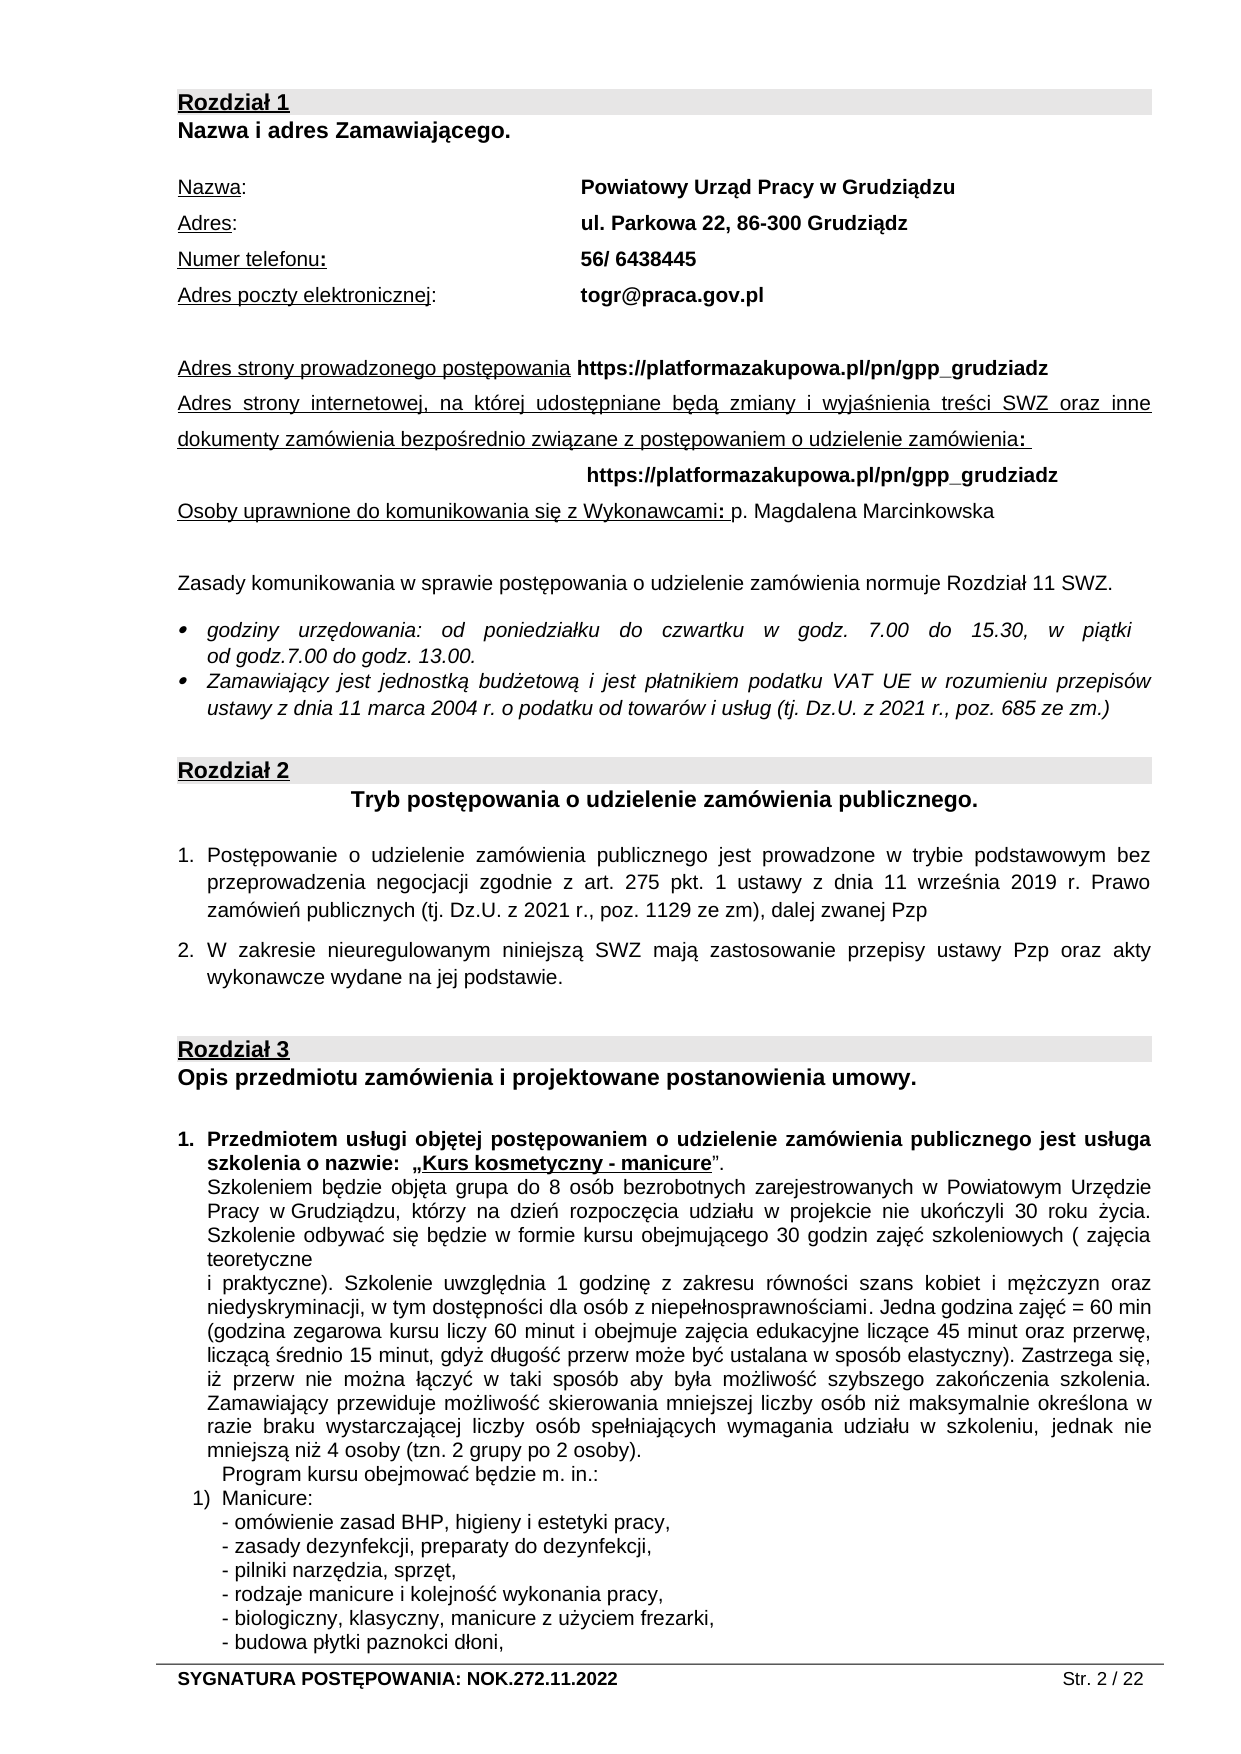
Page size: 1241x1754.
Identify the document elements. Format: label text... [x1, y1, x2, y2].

text Numer telefonu: 56/ 6438445 [177, 247, 1152, 271]
text Rozdział 1 [177, 89, 1152, 115]
text Nazwa: Powiatowy Urząd Pracy w Grudziądzu [177, 175, 1240, 199]
list Zamawiający jest jednostką budżetową i jest płatnikiem podatku VAT UE w rozumieniu przepisów ustawy z dnia 11 marca 2004 r. o podatku od towarów i usług (tj. Dz.U. z 2021 r., poz. 685 ze zm.) [177, 669, 1152, 719]
list Manicure: [192, 1486, 1152, 1510]
text - omówienie zasad BHP, higieny i estetyki pracy, [222, 1510, 1152, 1534]
text - pilniki narzędzia, sprzęt, [222, 1558, 1152, 1582]
text Osoby uprawnione do komunikowania się z Wykonawcami: p. Magdalena Marcinkowska [177, 499, 1152, 559]
text Zasady komunikowania w sprawie postępowania o udzielenie zamówienia normuje Rozdział 11 SWZ. [177, 571, 1196, 595]
text Opis przedmiotu zamówienia i projektowane postanowienia umowy. [177, 1064, 1152, 1090]
text Adres poczty elektronicznej: togr@praca.gov.pl [177, 283, 1152, 307]
text Rozdział 2 [177, 757, 1152, 784]
text Adres strony internetowej, na której udostępniane będą zmiany i wyjaśnienia treści SWZ oraz inne dokumenty zamówienia bezpośrednio związane z postępowaniem o udzielenie zamówienia: [177, 391, 1152, 412]
text Adres strony internetowej, na której udostępniane będą zmiany i wyjaśnienia treści SWZ oraz inne dokumenty zamówienia bezpośrednio związane z postępowaniem o udzielenie zamówienia: [177, 413, 1152, 451]
text Tryb postępowania o udzielenie zamówienia publicznego. [177, 786, 1152, 812]
text Nazwa i adres Zamawiającego. [177, 117, 1152, 143]
list Program kursu obejmować będzie m. in.: [222, 1462, 1152, 1486]
text - budowa płytki paznokci dłoni, [222, 1630, 1152, 1654]
text https://platformazakupowa.pl/pn/gpp_grudziadz [177, 463, 1152, 487]
text Adres strony prowadzonego postępowania https://platformazakupowa.pl/pn/gpp_grudziadz [177, 355, 1152, 379]
text - zasady dezynfekcji, preparaty do dezynfekcji, [222, 1534, 1152, 1558]
list W zakresie nieuregulowanym niniejszą SWZ mają zastosowanie przepisy ustawy Pzp oraz akty wykonawcze wydane na jej podstawie. [177, 938, 1152, 989]
text - rodzaje manicure i kolejność wykonania pracy, [222, 1582, 1152, 1606]
text - biologiczny, klasyczny, manicure z użyciem frezarki, [222, 1606, 1152, 1630]
text Szkoleniem będzie objęta grupa do 8 osób bezrobotnych zarejestrowanych w Powiatowym Urzędzie Pracy w Grudziądzu, którzy na dzień rozpoczęcia udziału w projekcie nie ukończyli 30 roku życia. Szkolenie odbywać się będzie w formie kursu obejmującego 30 godzin zajęć szkoleniowych ( zajęcia teoretyczne i praktyczne). Szkolenie uwzględnia 1 godzinę z zakresu równości szans kobiet i mężczyzn oraz niedyskryminacji, w tym dostępności dla osób z niepełnosprawnościami. Jedna godzina zajęć = 60 min (godzina zegarowa kursu liczy 60 minut i obejmuje zajęcia edukacyjne liczące 45 minut oraz przerwę, liczącą średnio 15 minut, gdyż długość przerw może być ustalana w sposób elastyczny). Zastrzega się, iż przerw nie można łączyć w taki sposób aby była możliwość szybszego zakończenia szkolenia. Zamawiający przewiduje możliwość skierowania mniejszej liczby osób niż maksymalnie określona w razie braku wystarczającej liczby osób spełniających wymagania udziału w szkoleniu, jednak nie mniejszą niż 4 osoby (tzn. 2 grupy po 2 osoby). [207, 1175, 1152, 1462]
list godziny urzędowania: od poniedziałku do czwartku w godz. 7.00 do 15.30, w piątki od godz.7.00 do godz. 13.00. [177, 618, 1152, 667]
list Postępowanie o udzielenie zamówienia publicznego jest prowadzone w trybie podstawowym bez przeprowadzenia negocjacji zgodnie z art. 275 pkt. 1 ustawy z dnia 11 września 2019 r. Prawo zamówień publicznych (tj. Dz.U. z 2021 r., poz. 1129 ze zm), dalej zwanej Pzp [177, 843, 1152, 922]
text Rozdział 3 [177, 1036, 1152, 1062]
list Przedmiotem usługi objętej postępowaniem o udzielenie zamówienia publicznego jest usługa szkolenia o nazwie: „Kurs kosmetyczny - manicure”. [177, 1127, 1152, 1175]
text Adres: ul. Parkowa 22, 86-300 Grudziądz [177, 211, 1152, 235]
